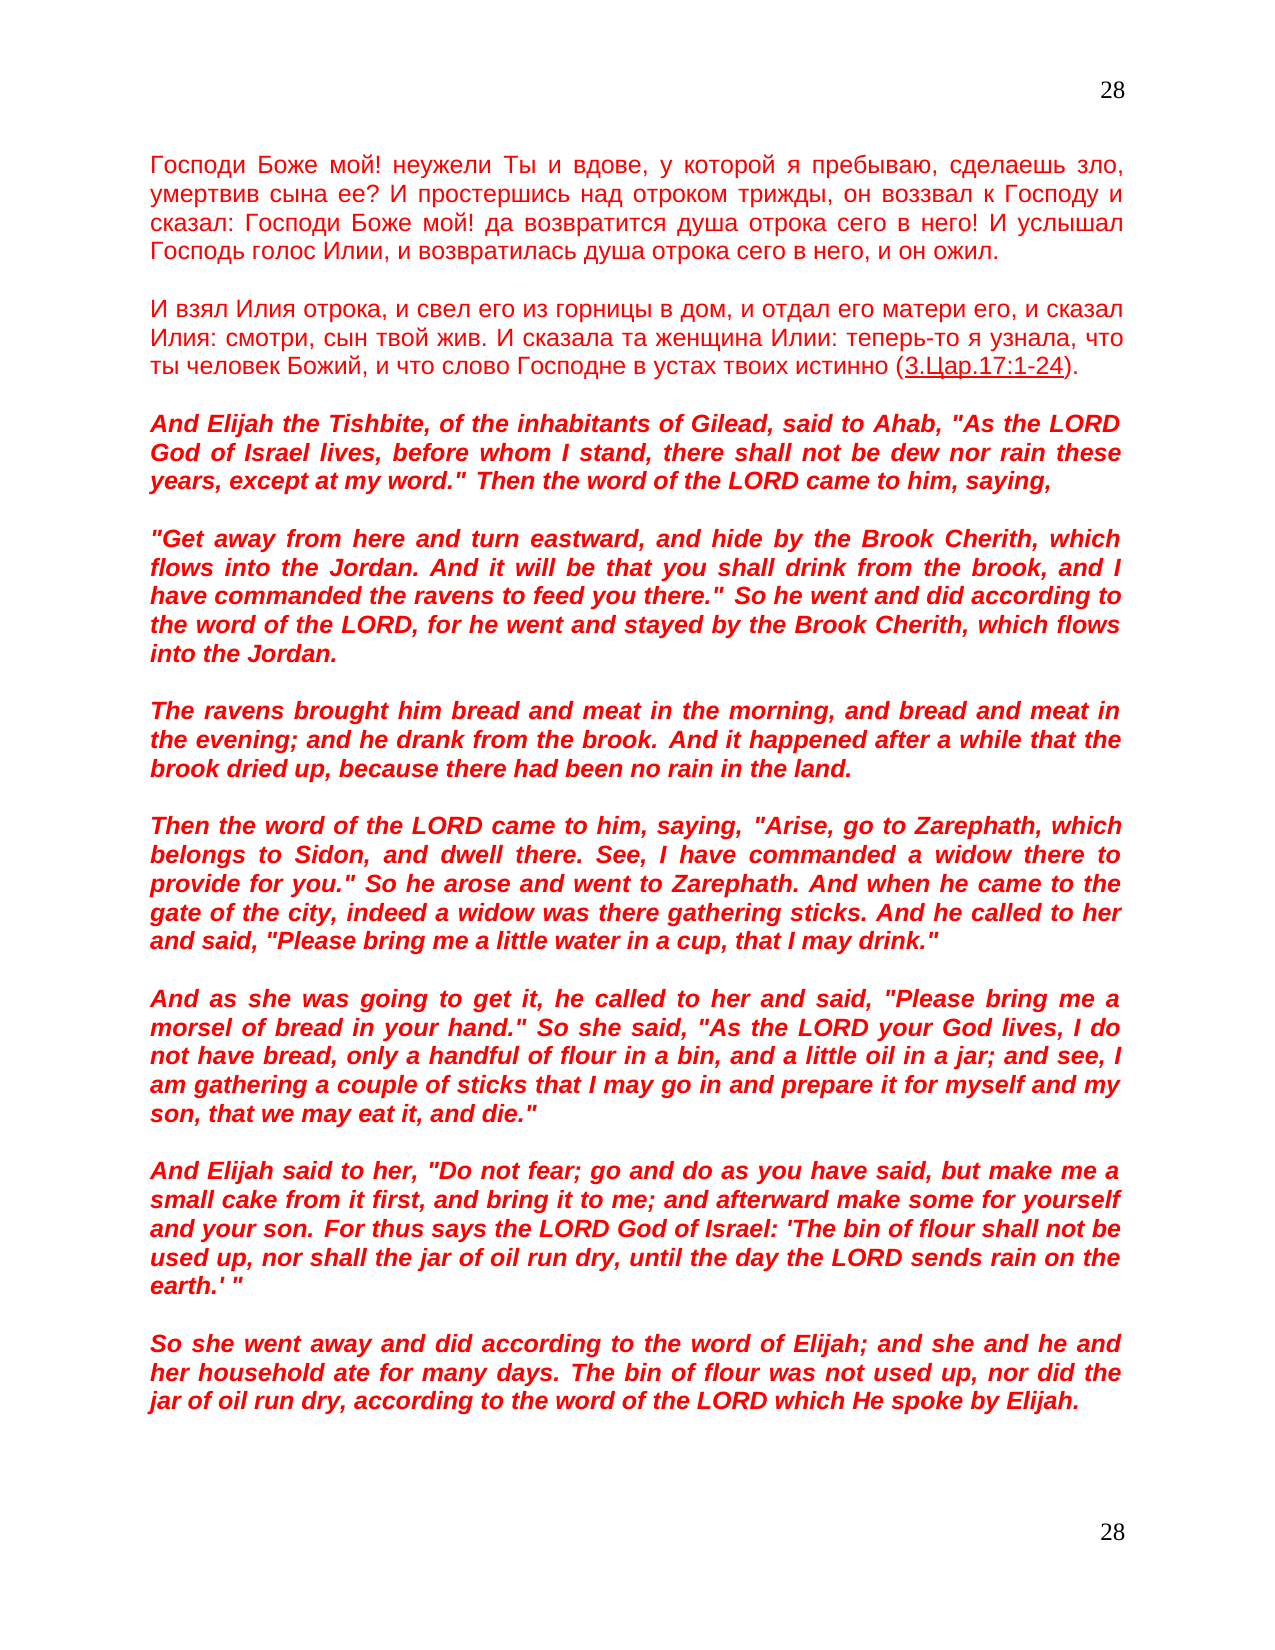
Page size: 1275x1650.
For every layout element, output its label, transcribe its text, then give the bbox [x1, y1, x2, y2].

text Господи Боже мой! неужели Ты и вдове, у которой я пребываю, сделаешь зло, умертвив сына ее? И простершись над отроком трижды, он воззвал к Господу и сказал: Господи Боже мой! да возвратится душа отрока сего в него! И услышал Господь голос Илии, и возвратилась душа отрока сего в него, и он ожил. [150, 150, 1125, 265]
text So she went away and did according to the word of Elijah; and she and he and her household ate for many days. The bin of flour was not used up, nor did the jar of oil run dry, according to the word of the LORD which He spoke by Elijah. [150, 1329, 1125, 1415]
text And Elijah the Tishbite, of the inhabitants of Gilead, said to Ahab, "As the LORD God of Israel lives, before whom I stand, there shall not be dew nor rain these years, except at my word." Then the word of the LORD came to him, saying, [150, 409, 1125, 495]
text The ravens brought him bread and meat in the morning, and bread and meat in the evening; and he drank from the brook. And it happened after a while that the brook dried up, because there had been no rain in the land. [150, 696, 1125, 782]
text Then the word of the LORD came to him, saying, "Arise, go to Zarephath, which belongs to Sidon, and dwell there. See, I have commanded a widow there to provide for you." So he arose and went to Zarephath. And when he came to the gate of the city, indeed a widow was there gathering sticks. And he called to her and said, "Please bring me a little water in a cup, that I may drink." [150, 811, 1125, 955]
text "Get away from here and turn eastward, and hide by the Brook Cherith, which flows into the Jordan. And it will be that you shall drink from the brook, and I have commanded the ravens to feed you there." So he went and did according to the word of the LORD, for he went and stayed by the Brook Cherith, which flows into the Jordan. [150, 524, 1125, 667]
text And as she was going to get it, he called to her and said, "Please bring me a morsel of bread in your hand." So she said, "As the LORD your God lives, I do not have bread, only a handful of flour in a bin, and a little oil in a jar; and see, I am gathering a couple of sticks that I may go in and prepare it for myself and my son, that we may eat it, and die." [150, 984, 1125, 1127]
text И взял Илия отрока, и свел его из горницы в дом, и отдал его матери его, и сказал Илия: смотри, сын твой жив. И сказала та женщина Илии: теперь-то я узнала, что ты человек Божий, и что слово Господне в устах твоих истинно (3.Цар.17:1-24). [150, 294, 1125, 380]
text And Elijah said to her, "Do not fear; go and do as you have said, but make me a small cake from it first, and bring it to me; and afterward make some for yourself and your son. For thus says the LORD God of Israel: 'The bin of flour shall not be used up, nor shall the jar of oil run dry, until the day the LORD sends rain on the earth.' " [150, 1156, 1125, 1300]
